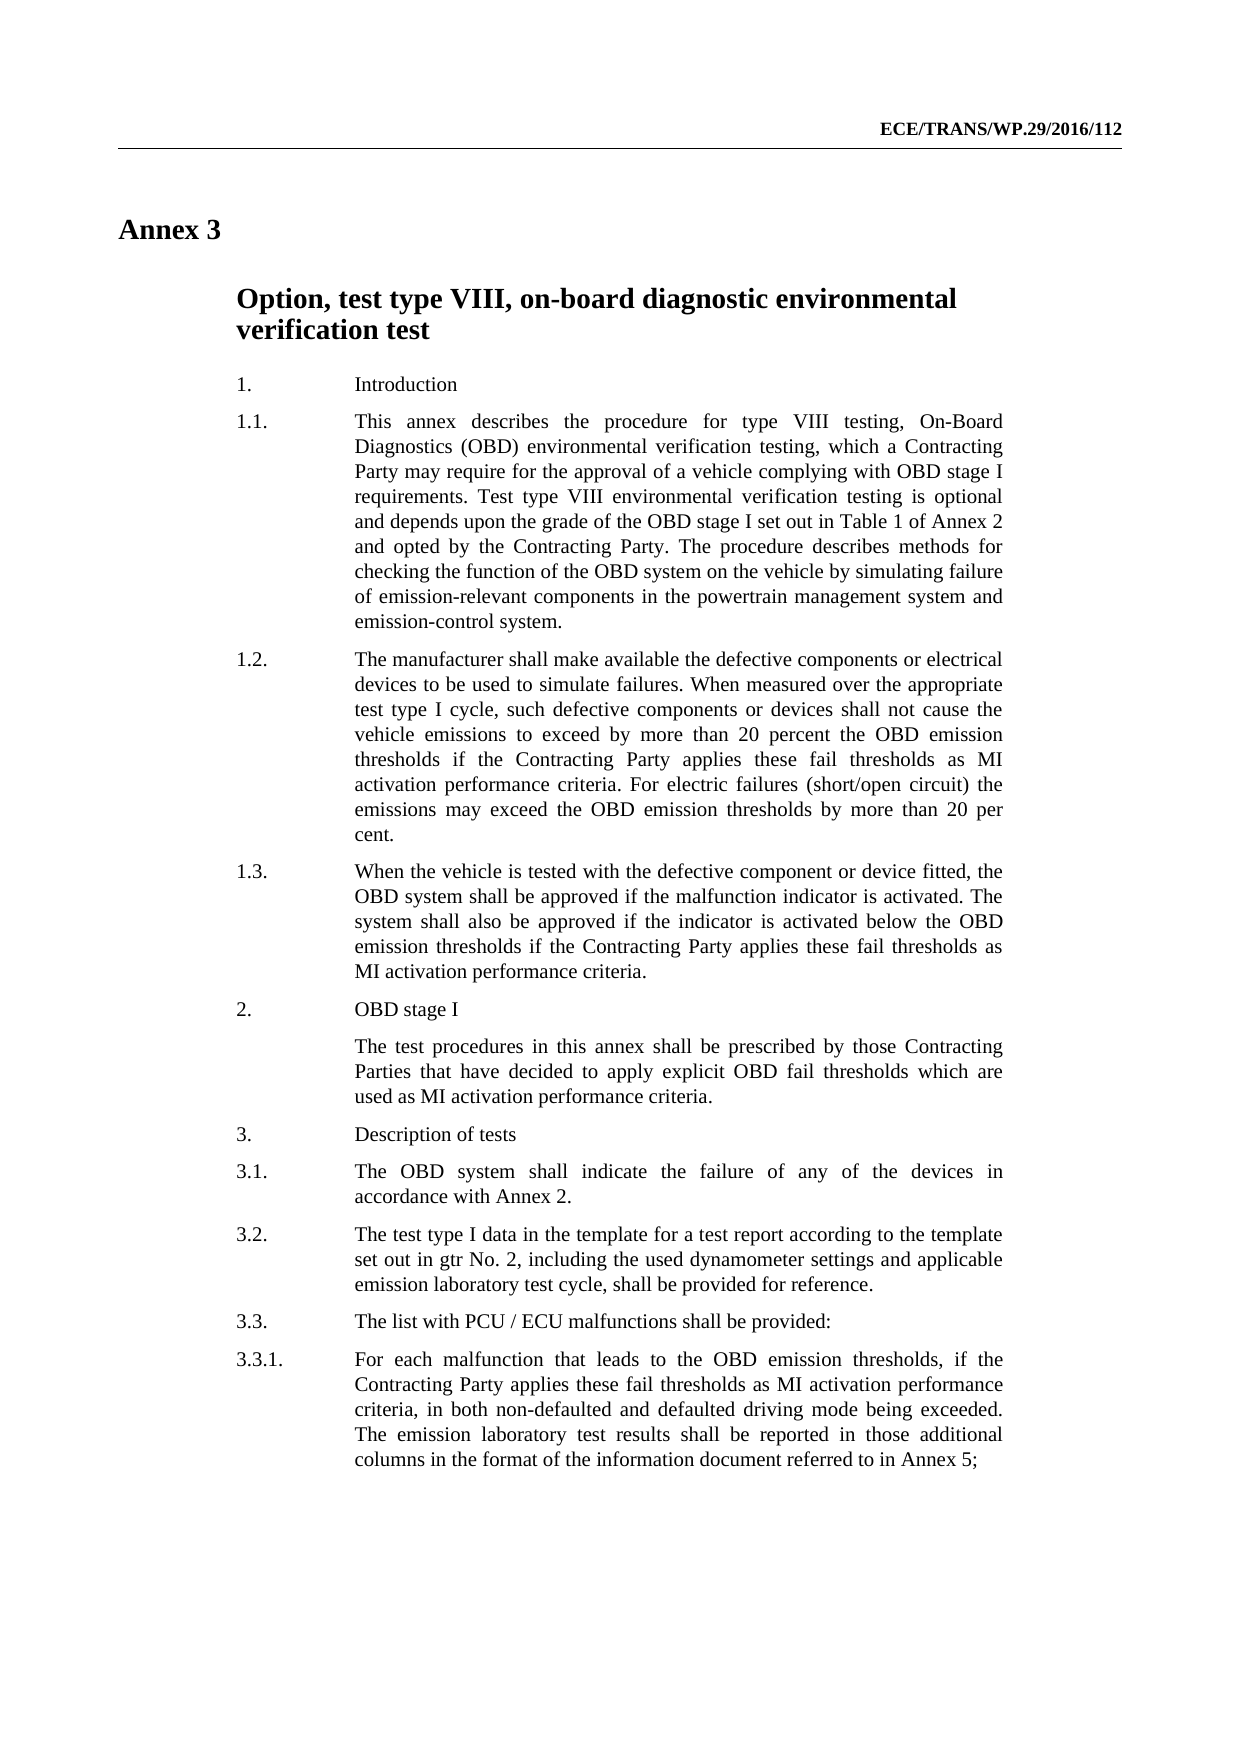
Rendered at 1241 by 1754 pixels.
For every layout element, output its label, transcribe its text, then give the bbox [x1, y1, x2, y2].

text 1.1. This annex describes the procedure for type VIII testing, On-Board Diagnostics (OBD) environmental verification testing, which a Contracting Party may require for the approval of a vehicle complying with OBD stage I requirements. Test type VIII environmental verification testing is optional and depends upon the grade of the OBD stage I set out in Table 1 of Annex 2 and opted by the Contracting Party. The procedure describes methods for checking the function of the OBD system on the vehicle by simulating failure of emission-relevant components in the powertrain management system and emission-control system. [236, 408, 1004, 633]
text 3. Description of tests [236, 1121, 1004, 1146]
text 3.2. The test type I data in the template for a test report according to the template set out in gtr No. 2, including the used dynamometer settings and applicable emission laboratory test cycle, shall be provided for reference. [236, 1221, 1004, 1296]
text 2. OBD stage I [236, 996, 1004, 1021]
text 1. Introduction [236, 371, 1004, 396]
text Option, test type VIII, on-board diagnostic environmental verification test [118, 283, 1004, 346]
text The test procedures in this annex shall be prescribed by those Contracting Parties that have decided to apply explicit OBD fail thresholds which are used as MI activation performance criteria. [354, 1033, 1004, 1108]
subtitle Annex 3 [118, 215, 1004, 246]
text 3.3.1. For each malfunction that leads to the OBD emission thresholds, if the Contracting Party applies these fail thresholds as MI activation performance criteria, in both non-defaulted and defaulted driving mode being exceeded. The emission laboratory test results shall be reported in those additional columns in the format of the information document referred to in Annex 5; [236, 1346, 1004, 1471]
text 3.3. The list with PCU / ECU malfunctions shall be provided: [236, 1308, 1004, 1333]
text 1.3. When the vehicle is tested with the defective component or device fitted, the OBD system shall be approved if the malfunction indicator is activated. The system shall also be approved if the indicator is activated below the OBD emission thresholds if the Contracting Party applies these fail thresholds as MI activation performance criteria. [236, 858, 1004, 983]
text 1.2. The manufacturer shall make available the defective components or electrical devices to be used to simulate failures. When measured over the appropriate test type I cycle, such defective components or devices shall not cause the vehicle emissions to exceed by more than 20 percent the OBD emission thresholds if the Contracting Party applies these fail thresholds as MI activation performance criteria. For electric failures (short/open circuit) the emissions may exceed the OBD emission thresholds by more than 20 per cent. [236, 646, 1004, 846]
text 3.1. The OBD system shall indicate the failure of any of the devices in accordance with Annex 2. [236, 1158, 1004, 1208]
